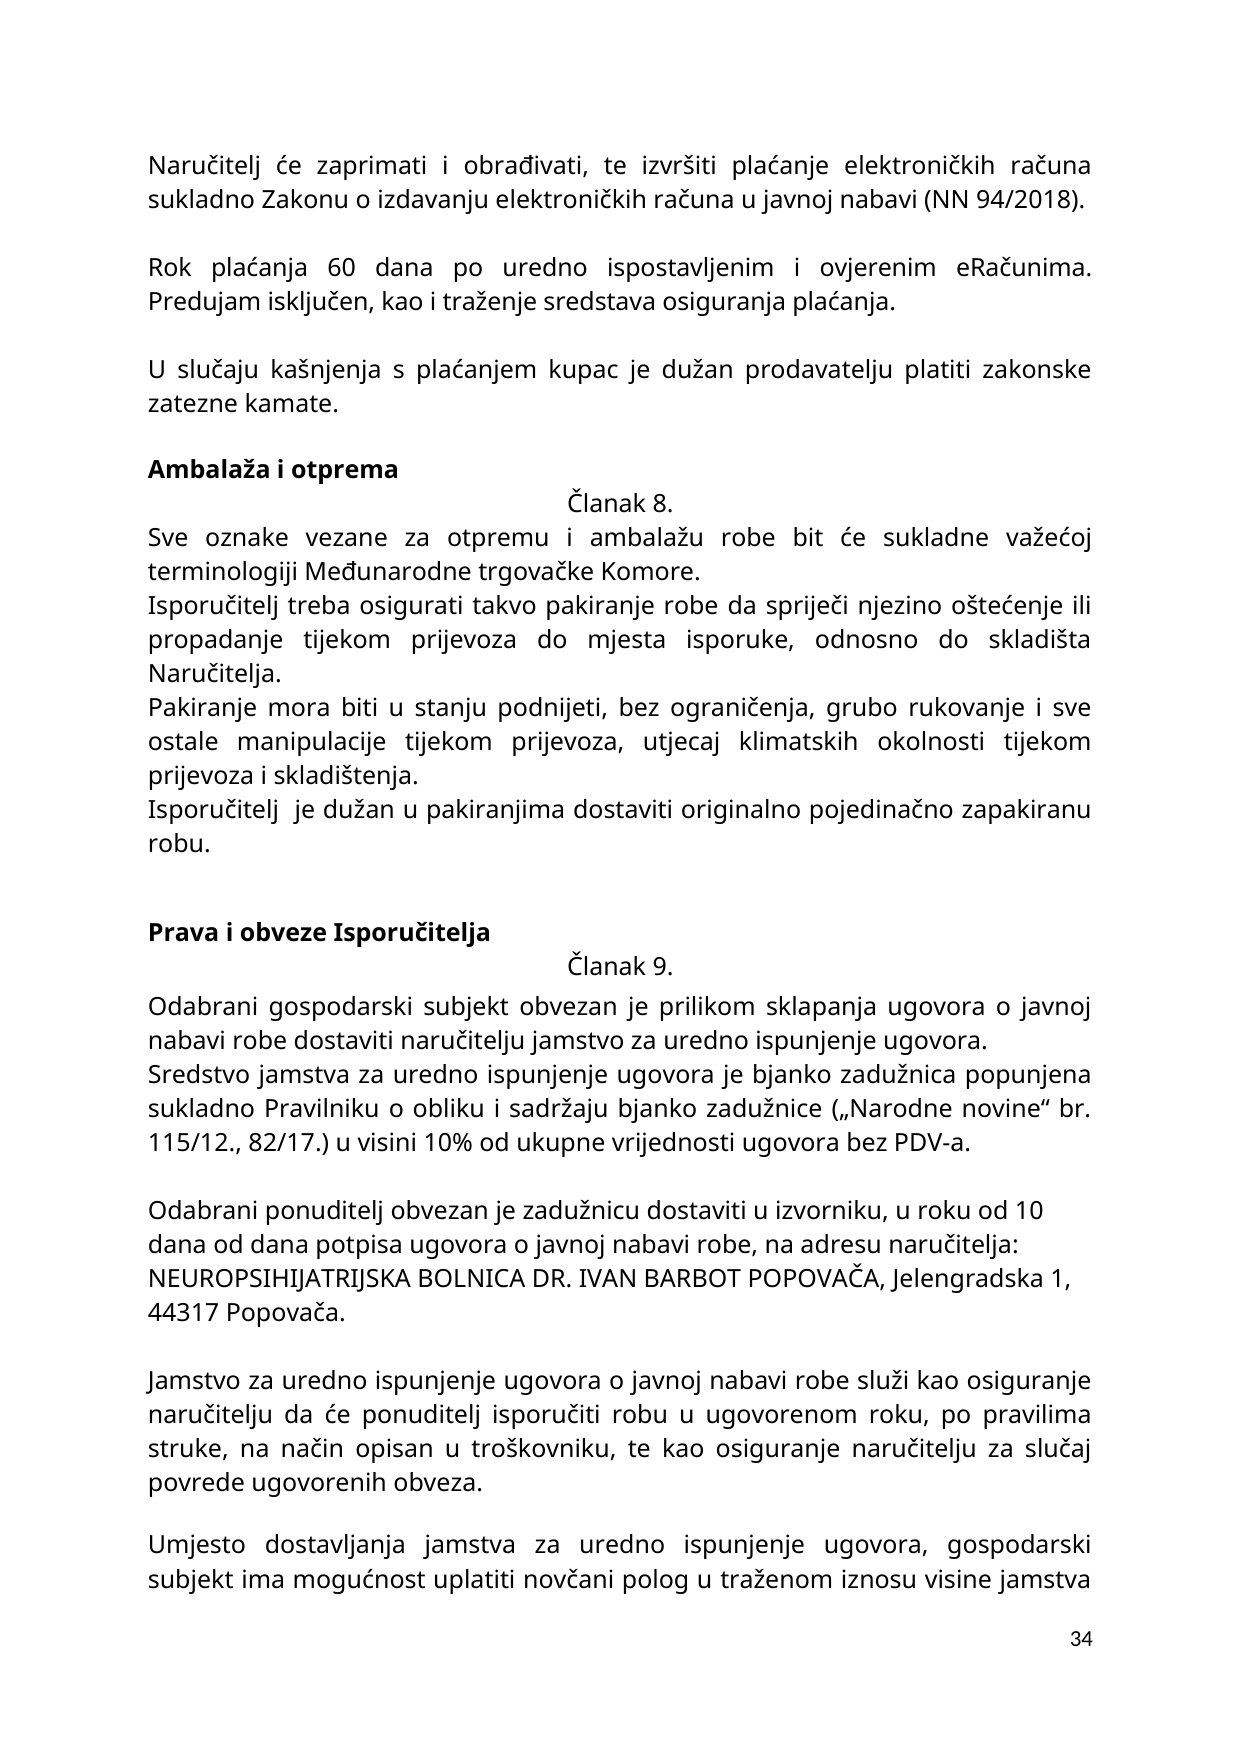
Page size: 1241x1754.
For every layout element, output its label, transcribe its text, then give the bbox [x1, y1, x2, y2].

text Jamstvo za uredno ispunjenje ugovora o javnoj nabavi robe služi kao osiguranje naručitelju da će ponuditelj isporučiti robu u ugovorenom roku, po pravilima struke, na način opisan u troškovniku, te kao osiguranje naručitelju za slučaj povrede ugovorenih obveza. [148, 1363, 1093, 1499]
text Sve oznake vezane za otpremu i ambalažu robe bit će sukladne važećoj terminologiji Međunarodne trgovačke Komore. [148, 519, 1093, 588]
text Članak 9. [148, 949, 1093, 983]
text Isporučitelj treba osigurati takvo pakiranje robe da spriječi njezino oštećenje ili propadanje tijekom prijevoza do mjesta isporuke, odnosno do skladišta Naručitelja. [148, 588, 1093, 690]
text Prava i obveze Isporučitelja [148, 915, 1093, 949]
text U slučaju kašnjenja s plaćanjem kupac je dužan prodavatelju platiti zakonske zatezne kamate. [148, 352, 1093, 420]
text Odabrani gospodarski subjekt obvezan je prilikom sklapanja ugovora o javnoj nabavi robe dostaviti naručitelju jamstvo za uredno ispunjenje ugovora. [148, 988, 1093, 1056]
text Pakiranje mora biti u stanju podnijeti, bez ograničenja, grubo rukovanje i sve ostale manipulacije tijekom prijevoza, utjecaj klimatskih okolnosti tijekom prijevoza i skladištenja. [148, 690, 1093, 792]
text Članak 8. [148, 485, 1093, 519]
text Isporučitelj je dužan u pakiranjima dostaviti originalno pojedinačno zapakiranu robu. [148, 792, 1093, 860]
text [148, 1527, 1093, 1595]
text Naručitelj će zaprimati i obrađivati, te izvršiti plaćanje elektroničkih računa sukladno Zakonu o izdavanju elektroničkih računa u javnoj nabavi (NN 94/2018). [148, 148, 1093, 216]
text Odabrani ponuditelj obvezan je zadužnicu dostaviti u izvorniku, u roku od 10 dana od dana potpisa ugovora o javnoj nabavi robe, na adresu naručitelja: NEUROPSIHIJATRIJSKA BOLNICA DR. IVAN BARBOT POPOVAČA, Jelengradska 1, 44317 Popovača. [148, 1193, 1093, 1329]
text Rok plaćanja 60 dana po uredno ispostavljenim i ovjerenim eRačunima. Predujam isključen, kao i traženje sredstava osiguranja plaćanja. [148, 250, 1093, 318]
text Ambalaža i otprema [148, 451, 1093, 485]
text Sredstvo jamstva za uredno ispunjenje ugovora je bjanko zadužnica popunjena sukladno Pravilniku o obliku i sadržaju bjanko zadužnice („Narodne novine“ br. 115/12., 82/17.) u visini 10% od ukupne vrijednosti ugovora bez PDV-a. [148, 1056, 1093, 1158]
